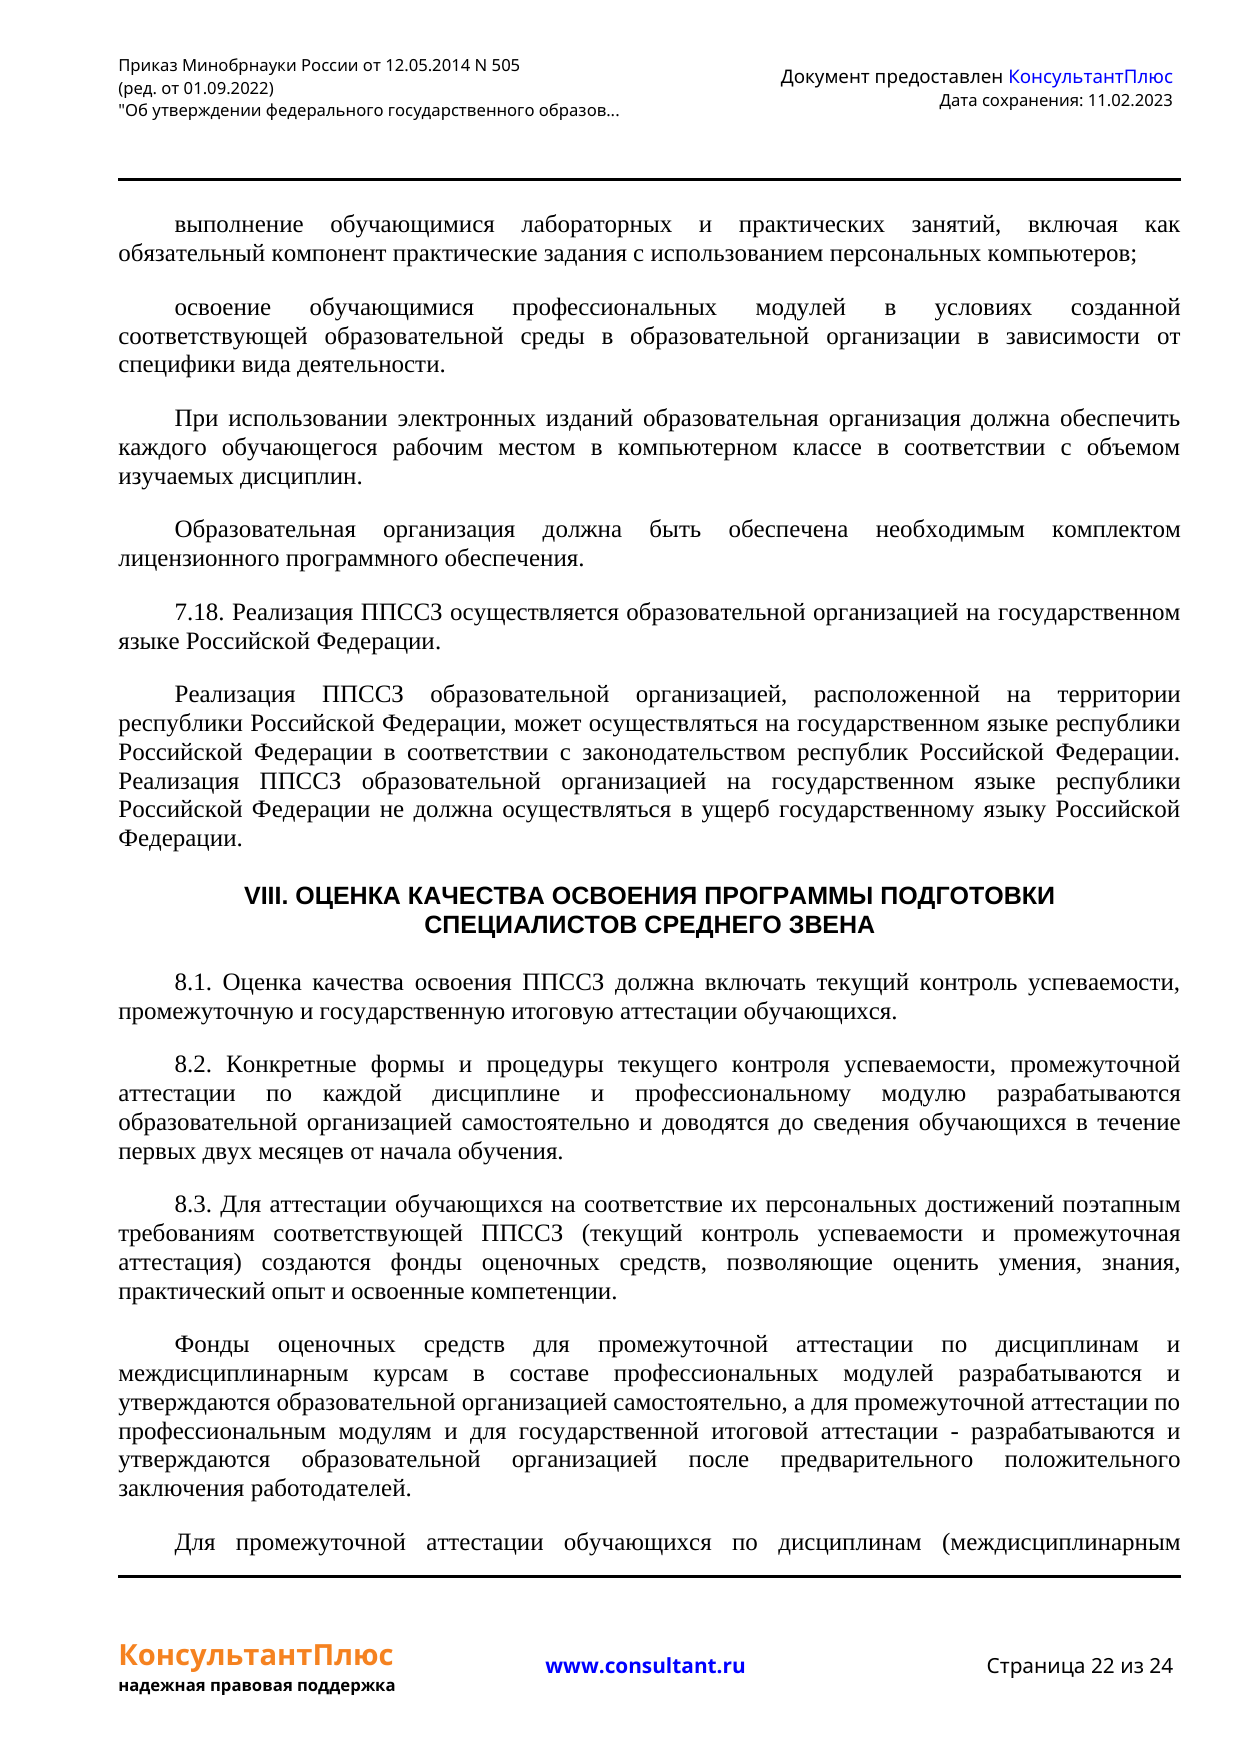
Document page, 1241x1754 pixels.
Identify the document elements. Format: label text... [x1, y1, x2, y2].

text 8.2. Конкретные формы и процедуры текущего контроля успеваемости, промежуточной аттестации по каждой дисциплине и профессиональному модулю разрабатываются образовательной организацией самостоятельно и доводятся до сведения обучающихся в течение первых двух месяцев от начала обучения. [118, 1049, 1181, 1164]
text При использовании электронных изданий образовательная организация должна обеспечить каждого обучающегося рабочим местом в компьютерном классе в соответствии с объемом изучаемых дисциплин. [118, 403, 1181, 489]
text Фонды оценочных средств для промежуточной аттестации по дисциплинам и междисциплинарным курсам в составе профессиональных модулей разрабатываются и утверждаются образовательной организацией самостоятельно, а для промежуточной аттестации по профессиональным модулям и для государственной итоговой аттестации - разрабатываются и утверждаются образовательной организацией после предварительного положительного заключения работодателей. [118, 1329, 1181, 1502]
title VIII. ОЦЕНКА КАЧЕСТВА ОСВОЕНИЯ ПРОГРАММЫ ПОДГОТОВКИ [118, 881, 1181, 909]
text освоение обучающимися профессиональных модулей в условиях созданной соответствующей образовательной среды в образовательной организации в зависимости от специфики вида деятельности. [118, 292, 1181, 378]
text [118, 1527, 1181, 1556]
text 7.18. Реализация ППССЗ осуществляется образовательной организацией на государственном языке Российской Федерации. [118, 597, 1181, 654]
text Образовательная организация должна быть обеспечена необходимым комплектом лицензионного программного обеспечения. [118, 514, 1181, 572]
text Реализация ППССЗ образовательной организацией, расположенной на территории республики Российской Федерации, может осуществляться на государственном языке республики Российской Федерации в соответствии с законодательством республик Российской Федерации. Реализация ППССЗ образовательной организацией на государственном языке республики Российской Федерации не должна осуществляться в ущерб государственному языку Российской Федерации. [118, 679, 1181, 852]
text 8.1. Оценка качества освоения ППССЗ должна включать текущий контроль успеваемости, промежуточную и государственную итоговую аттестации обучающихся. [118, 967, 1181, 1024]
title СПЕЦИАЛИСТОВ СРЕДНЕГО ЗВЕНА [118, 909, 1181, 938]
text 8.3. Для аттестации обучающихся на соответствие их персональных достижений поэтапным требованиям соответствующей ППССЗ (текущий контроль успеваемости и промежуточная аттестация) создаются фонды оценочных средств, позволяющие оценить умения, знания, практический опыт и освоенные компетенции. [118, 1189, 1181, 1304]
text выполнение обучающимися лабораторных и практических занятий, включая как обязательный компонент практические задания с использованием персональных компьютеров; [118, 209, 1181, 267]
